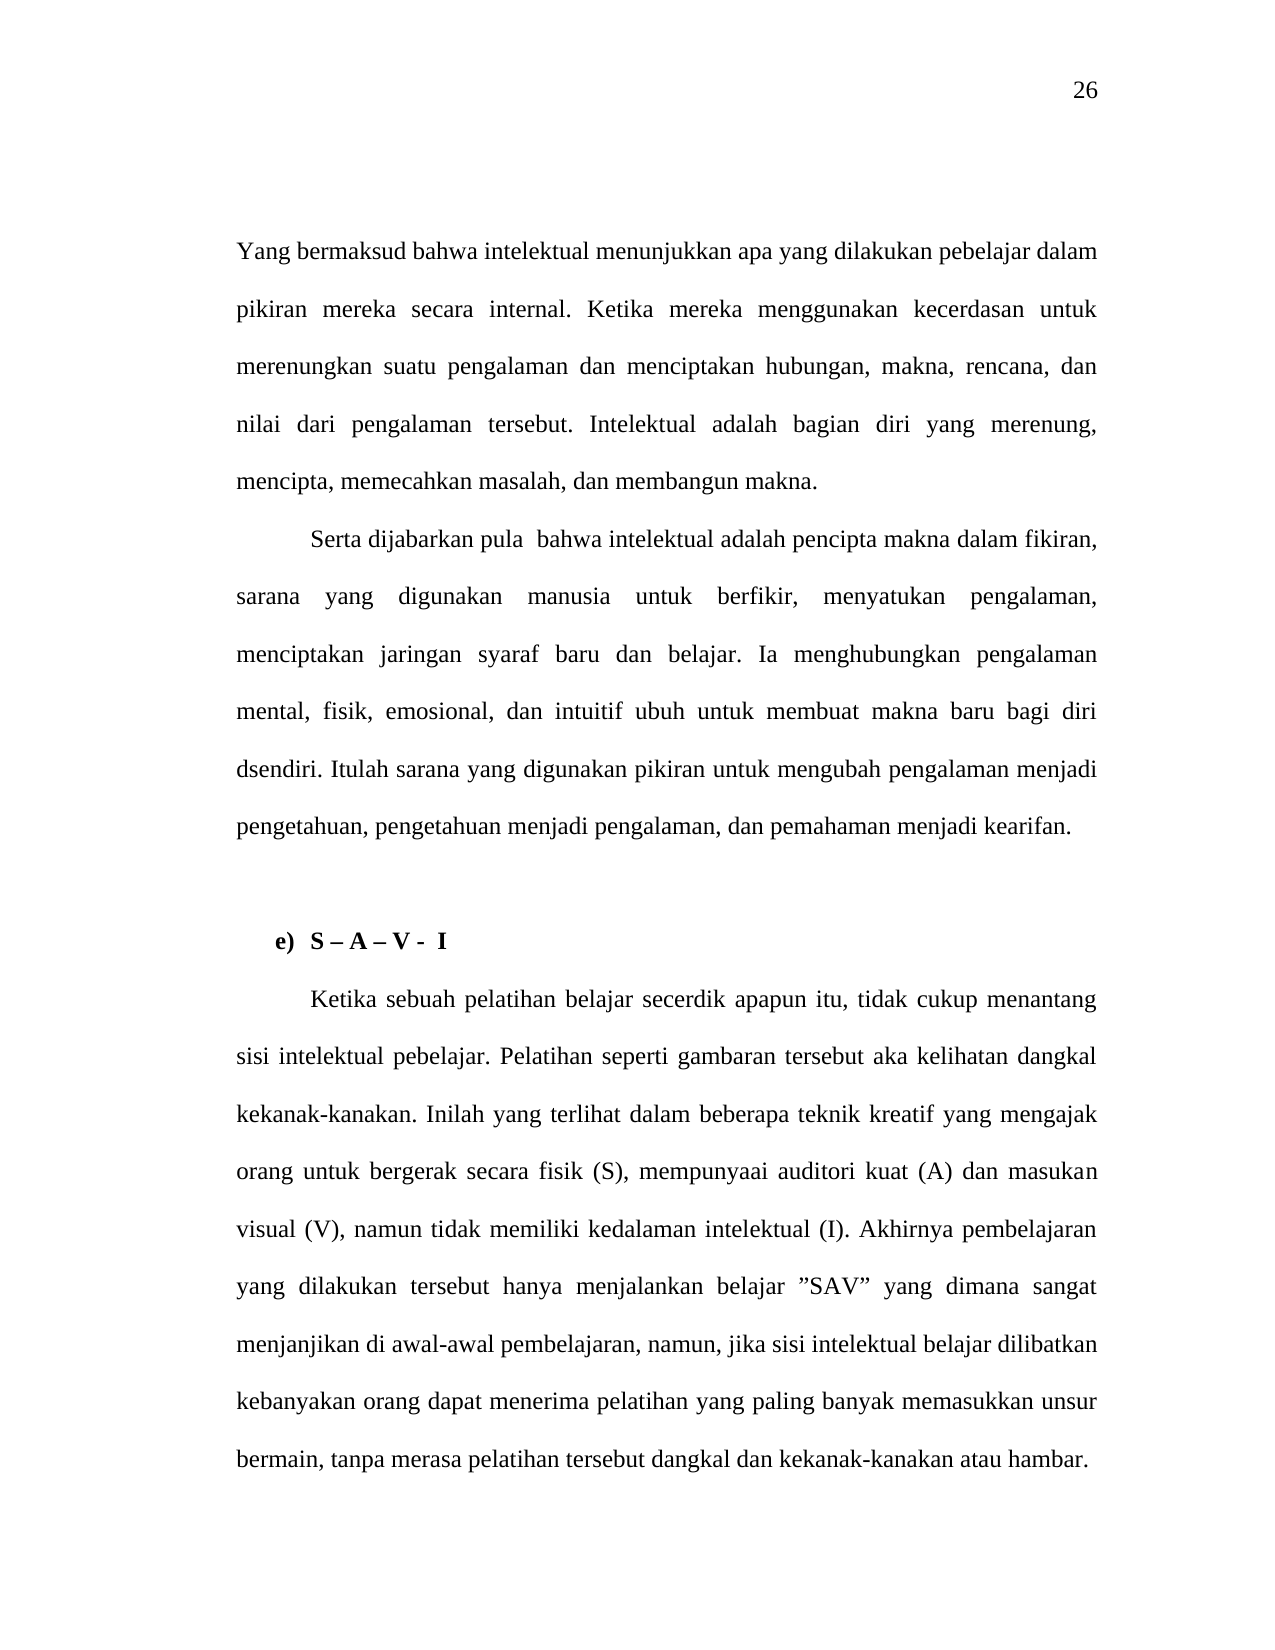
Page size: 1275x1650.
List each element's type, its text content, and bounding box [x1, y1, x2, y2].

list Serta dijabarkan pula bahwa intelektual adalah pencipta makna dalam fikiran, sarana yang digunakan manusia untuk berfikir, menyatukan pengalaman, menciptakan jaringan syaraf baru dan belajar. Ia menghubungkan pengalaman mental, fisik, emosional, dan intuitif ubuh untuk membuat makna baru bagi diri dsendiri. Itulah sarana yang digunakan pikiran untuk mengubah pengalaman menjadi pengetahuan, pengetahuan menjadi pengalaman, dan pemahaman menjadi kearifan. [236, 524, 1098, 840]
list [236, 236, 1098, 495]
list S – A – V - I [275, 926, 1098, 955]
list Ketika sebuah pelatihan belajar secerdik apapun itu, tidak cukup menantang sisi intelektual pebelajar. Pelatihan seperti gambaran tersebut aka kelihatan dangkal kekanak-kanakan. Inilah yang terlihat dalam beberapa teknik kreatif yang mengajak orang untuk bergerak secara fisik (S), mempunyaai auditori kuat (A) dan masukan visual (V), namun tidak memiliki kedalaman intelektual (I). Akhirnya pembelajaran yang dilakukan tersebut hanya menjalankan belajar ”SAV” yang dimana sangat menjanjikan di awal-awal pembelajaran, namun, jika sisi intelektual belajar dilibatkan kebanyakan orang dapat menerima pelatihan yang paling banyak memasukkan unsur bermain, tanpa merasa pelatihan tersebut dangkal dan kekanak-kanakan atau hambar. [236, 984, 1098, 1472]
